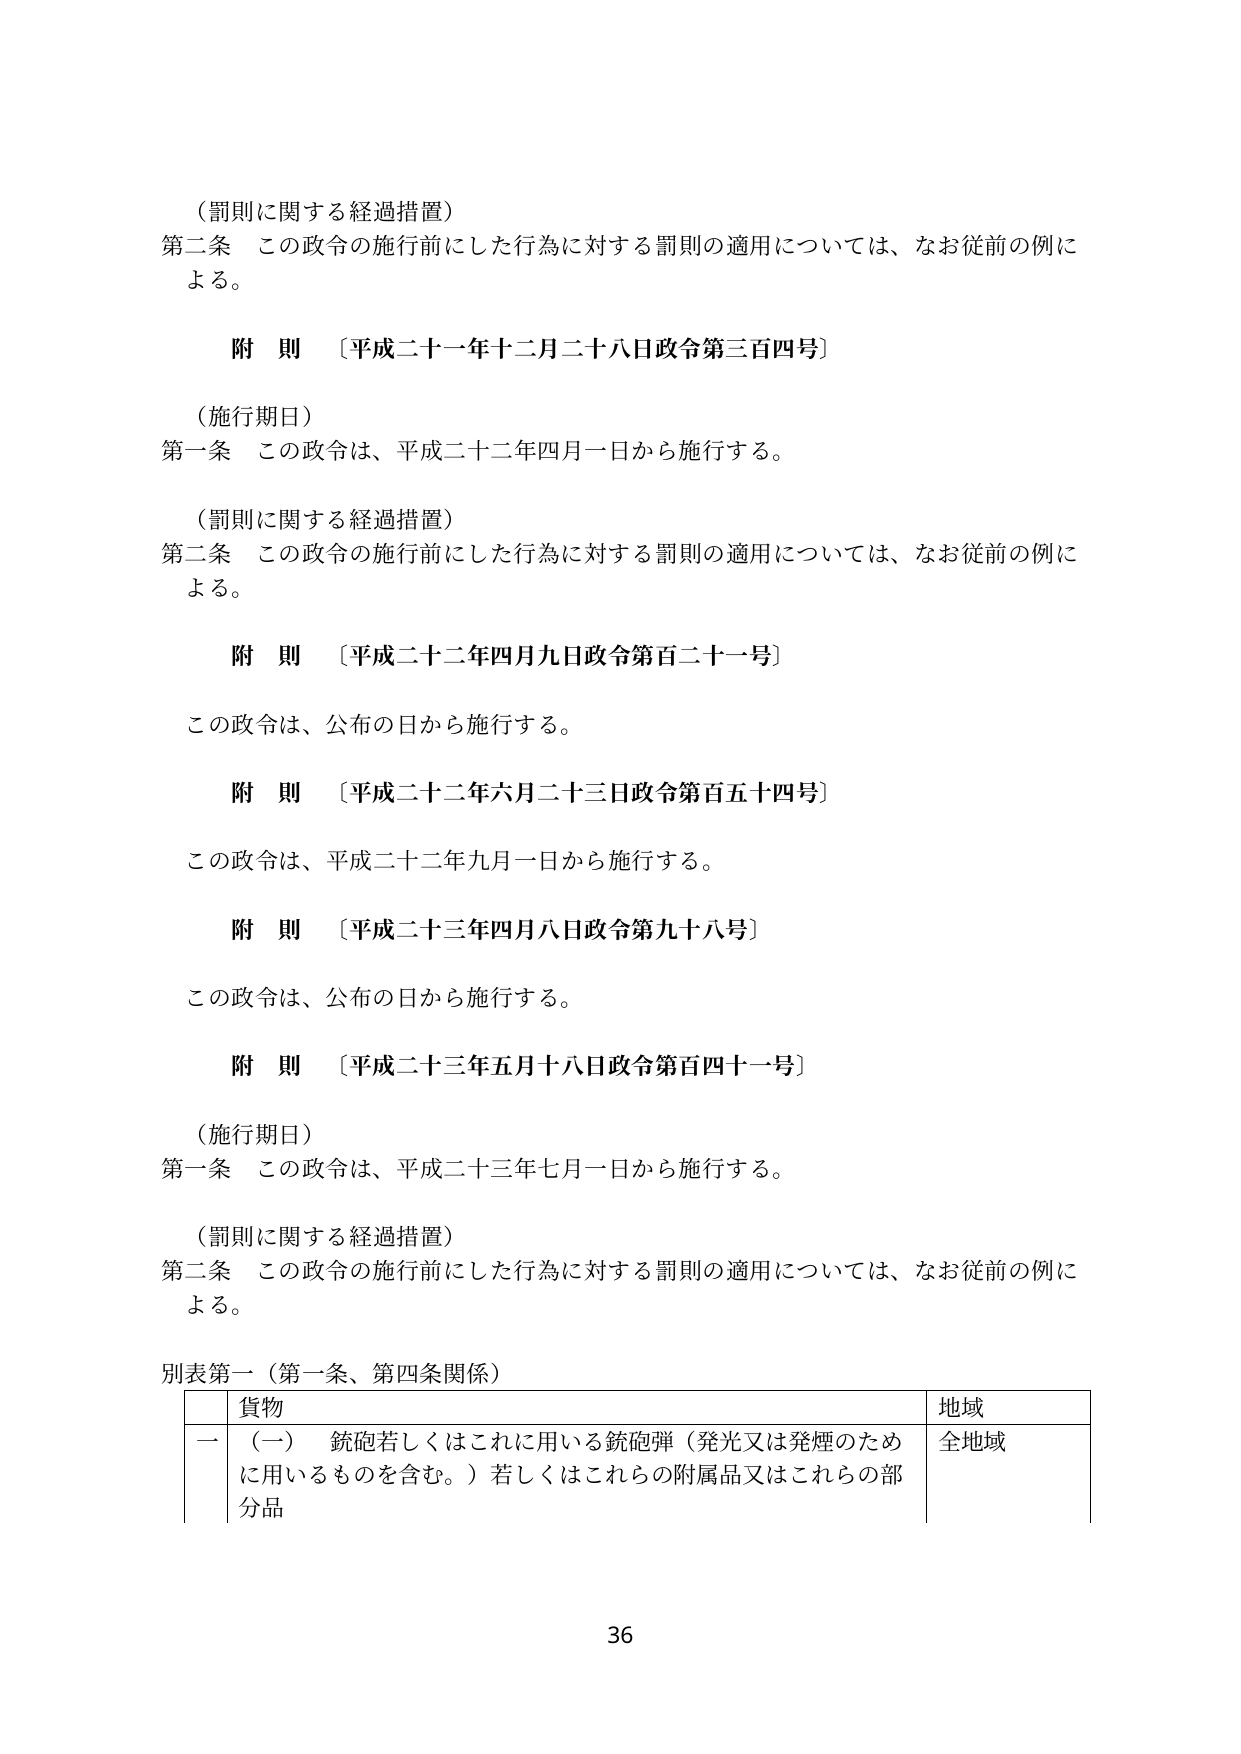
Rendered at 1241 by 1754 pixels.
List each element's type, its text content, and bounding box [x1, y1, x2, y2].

text 第一条 この政令は、平成二十三年七月一日から施行する。 [161, 1150, 1079, 1184]
text 附 則 〔平成二十二年六月二十三日政令第百五十四号〕 [230, 774, 1079, 809]
table_cell 全地域 [927, 1425, 1090, 1523]
text 附 則 〔平成二十三年五月十八日政令第百四十一号〕 [230, 1048, 1079, 1082]
text （罰則に関する経過措置） [184, 1219, 1079, 1253]
text この政令は、公布の日から施行する。 [161, 979, 1079, 1014]
text 附 則 〔平成二十二年四月九日政令第百二十一号〕 [230, 638, 1079, 672]
text （施行期日） [184, 399, 1079, 433]
table_cell 一 [185, 1425, 227, 1523]
text 第一条 この政令は、平成二十二年四月一日から施行する。 [161, 433, 1079, 467]
text 第二条 この政令の施行前にした行為に対する罰則の適用については、なお従前の例による。 [161, 228, 1079, 296]
text 第二条 この政令の施行前にした行為に対する罰則の適用については、なお従前の例による。 [161, 1253, 1079, 1321]
table_header [185, 1391, 227, 1423]
text 第二条 この政令の施行前にした行為に対する罰則の適用については、なお従前の例による。 [161, 535, 1079, 604]
text この政令は、公布の日から施行する。 [161, 706, 1079, 740]
text 附 則 〔平成二十一年十二月二十八日政令第三百四号〕 [230, 330, 1079, 364]
text （罰則に関する経過措置） [184, 501, 1079, 535]
table_header 地域 [927, 1391, 1090, 1423]
table_header 貨物 [228, 1391, 926, 1423]
text 附 則 〔平成二十三年四月八日政令第九十八号〕 [230, 911, 1079, 945]
text この政令は、平成二十二年九月一日から施行する。 [161, 843, 1079, 877]
text 別表第一（第一条、第四条関係） [161, 1355, 1079, 1389]
table_cell （一） 銃砲若しくはこれに用いる銃砲弾（発光又は発煙のために用いるものを含む。）若しくはこれらの附属品又はこれらの部分品 [228, 1425, 926, 1523]
text （罰則に関する経過措置） [184, 194, 1079, 228]
text （施行期日） [184, 1116, 1079, 1150]
